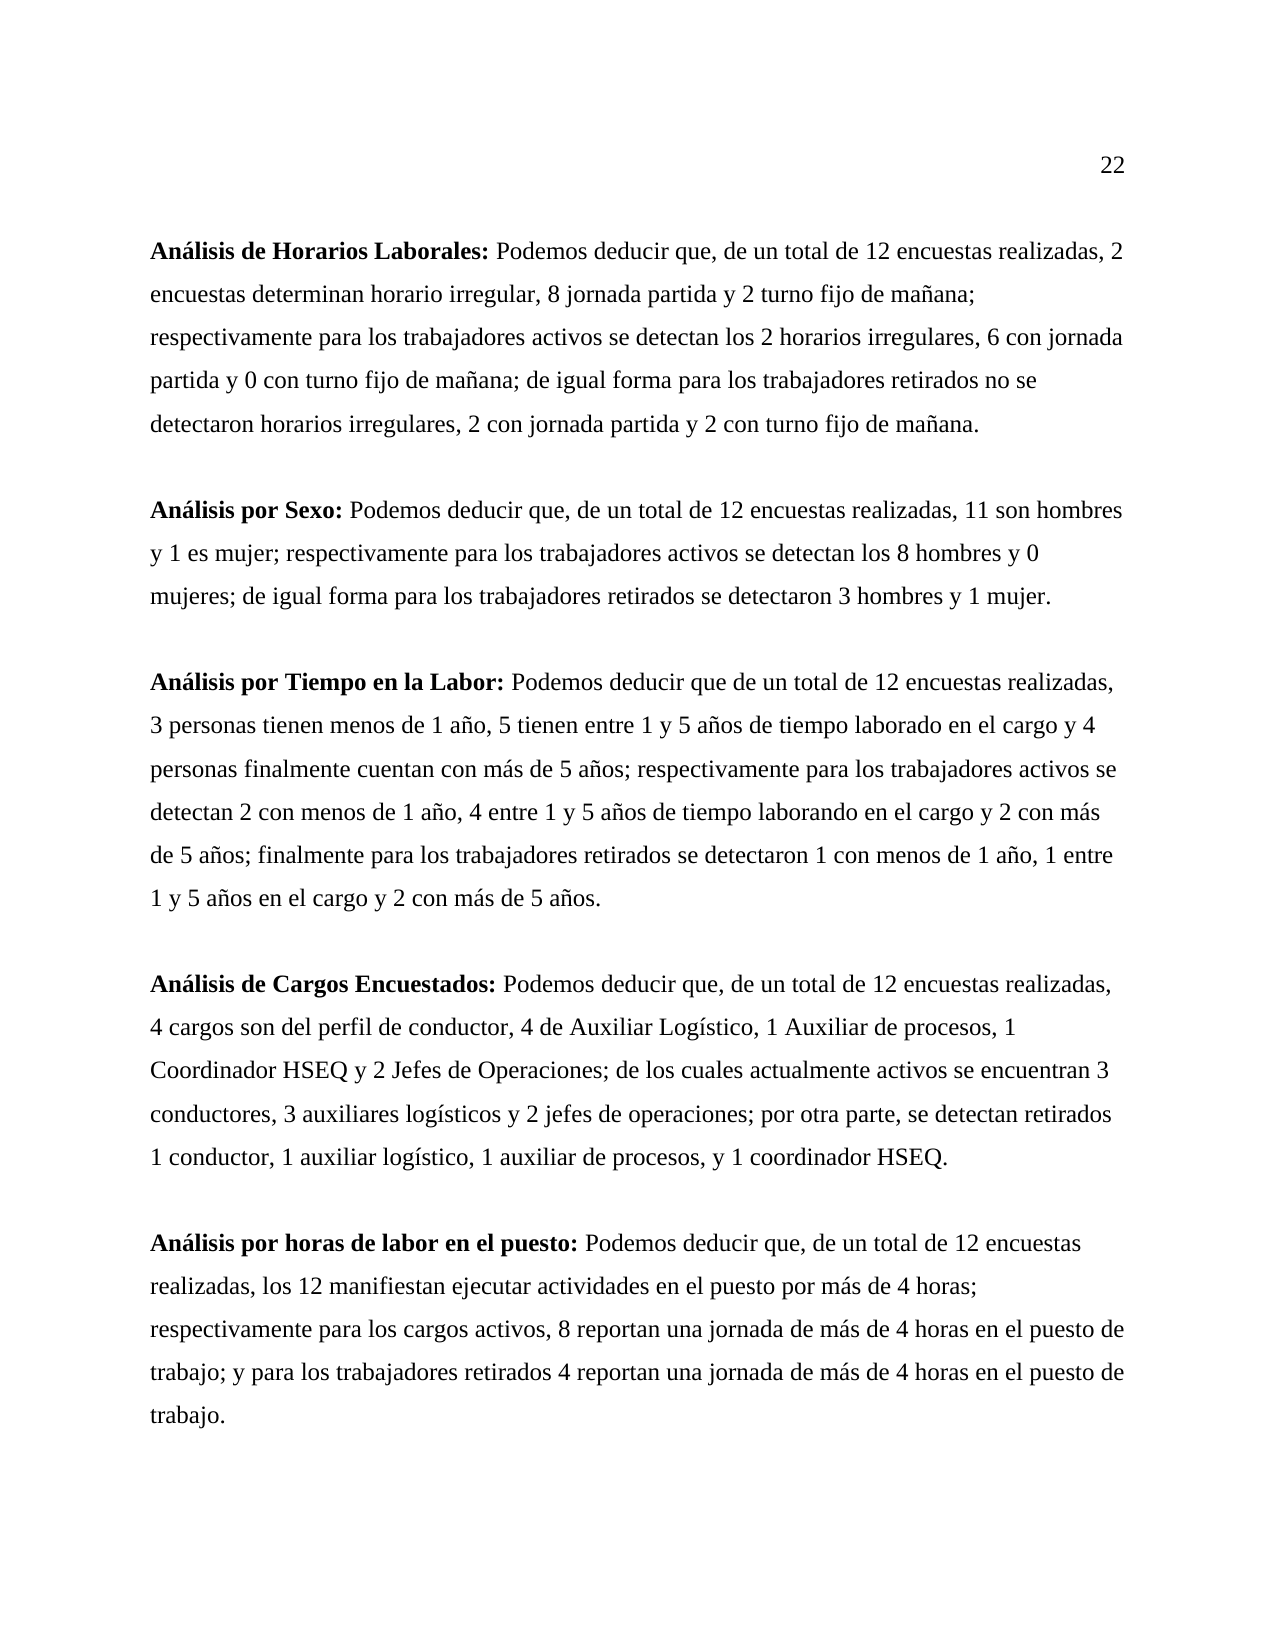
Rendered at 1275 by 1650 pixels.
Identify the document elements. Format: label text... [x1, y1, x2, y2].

text Análisis de Cargos Encuestados: Podemos deducir que, de un total de 12 encuestas realizadas, 4 cargos son del perfil de conductor, 4 de Auxiliar Logístico, 1 Auxiliar de procesos, 1 Coordinador HSEQ y 2 Jefes de Operaciones; de los cuales actualmente activos se encuentran 3 conductores, 3 auxiliares logísticos y 2 jefes de operaciones; por otra parte, se detectan retirados 1 conductor, 1 auxiliar logístico, 1 auxiliar de procesos, y 1 coordinador HSEQ. [150, 969, 1125, 1171]
text Análisis de Horarios Laborales: Podemos deducir que, de un total de 12 encuestas realizadas, 2 encuestas determinan horario irregular, 8 jornada partida y 2 turno fijo de mañana; respectivamente para los trabajadores activos se detectan los 2 horarios irregulares, 6 con jornada partida y 0 con turno fijo de mañana; de igual forma para los trabajadores retirados no se detectaron horarios irregulares, 2 con jornada partida y 2 con turno fijo de mañana. [150, 236, 1125, 437]
text Análisis por Sexo: Podemos deducir que, de un total de 12 encuestas realizadas, 11 son hombres y 1 es mujer; respectivamente para los trabajadores activos se detectan los 8 hombres y 0 mujeres; de igual forma para los trabajadores retirados se detectaron 3 hombres y 1 mujer. [150, 495, 1125, 610]
text Análisis por Tiempo en la Labor: Podemos deducir que de un total de 12 encuestas realizadas, 3 personas tienen menos de 1 año, 5 tienen entre 1 y 5 años de tiempo laborado en el cargo y 4 personas finalmente cuentan con más de 5 años; respectivamente para los trabajadores activos se detectan 2 con menos de 1 año, 4 entre 1 y 5 años de tiempo laborando en el cargo y 2 con más de 5 años; finalmente para los trabajadores retirados se detectaron 1 con menos de 1 año, 1 entre 1 y 5 años en el cargo y 2 con más de 5 años. [150, 667, 1125, 912]
text Análisis por horas de labor en el puesto: Podemos deducir que, de un total de 12 encuestas realizadas, los 12 manifiestan ejecutar actividades en el puesto por más de 4 horas; respectivamente para los cargos activos, 8 reportan una jornada de más de 4 horas en el puesto de trabajo; y para los trabajadores retirados 4 reportan una jornada de más de 4 horas en el puesto de trabajo. [150, 1228, 1125, 1429]
